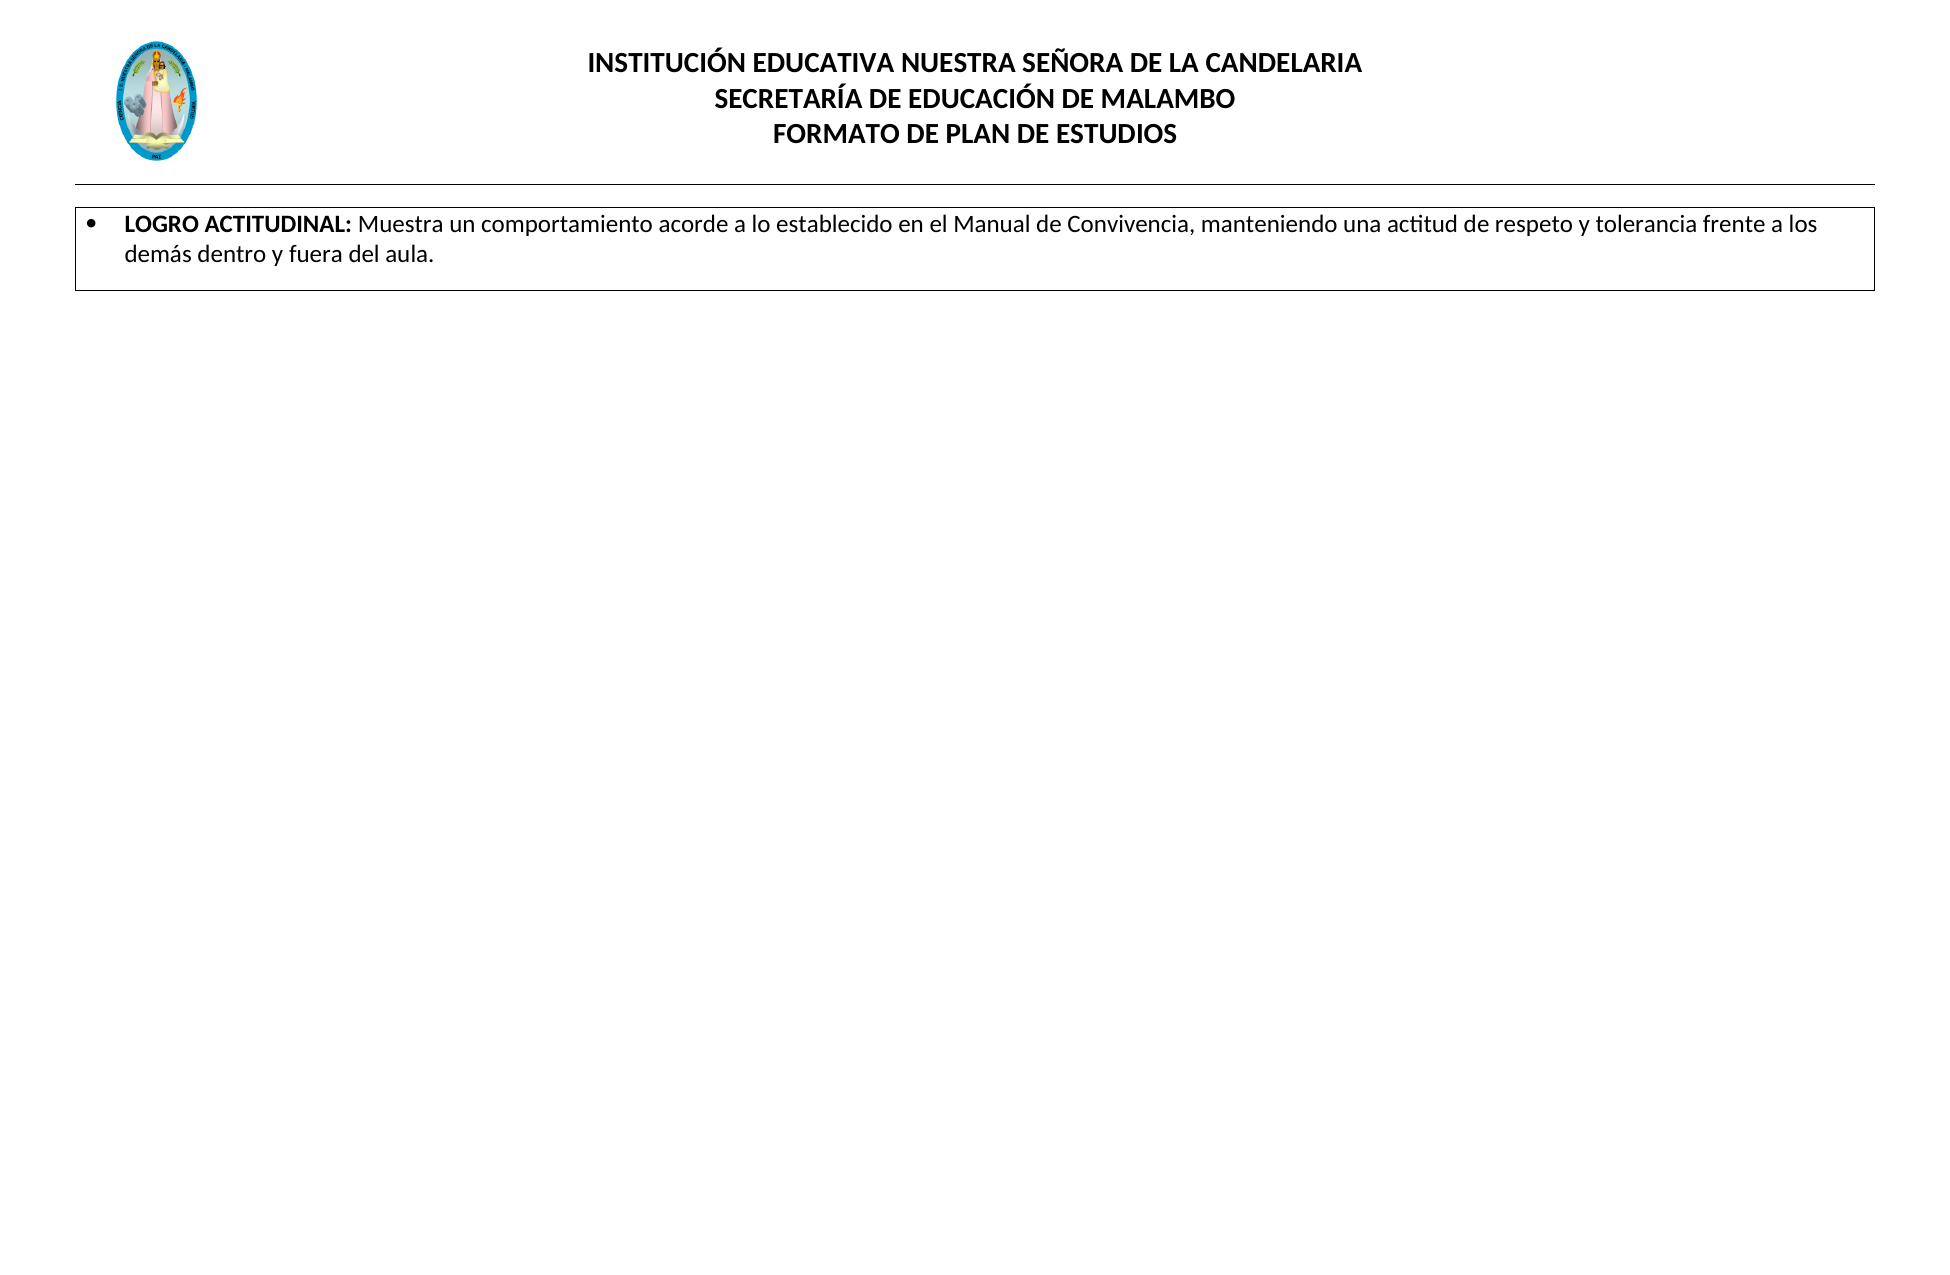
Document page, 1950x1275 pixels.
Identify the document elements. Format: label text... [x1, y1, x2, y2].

picture [124, 49, 189, 152]
picture [110, 41, 203, 166]
